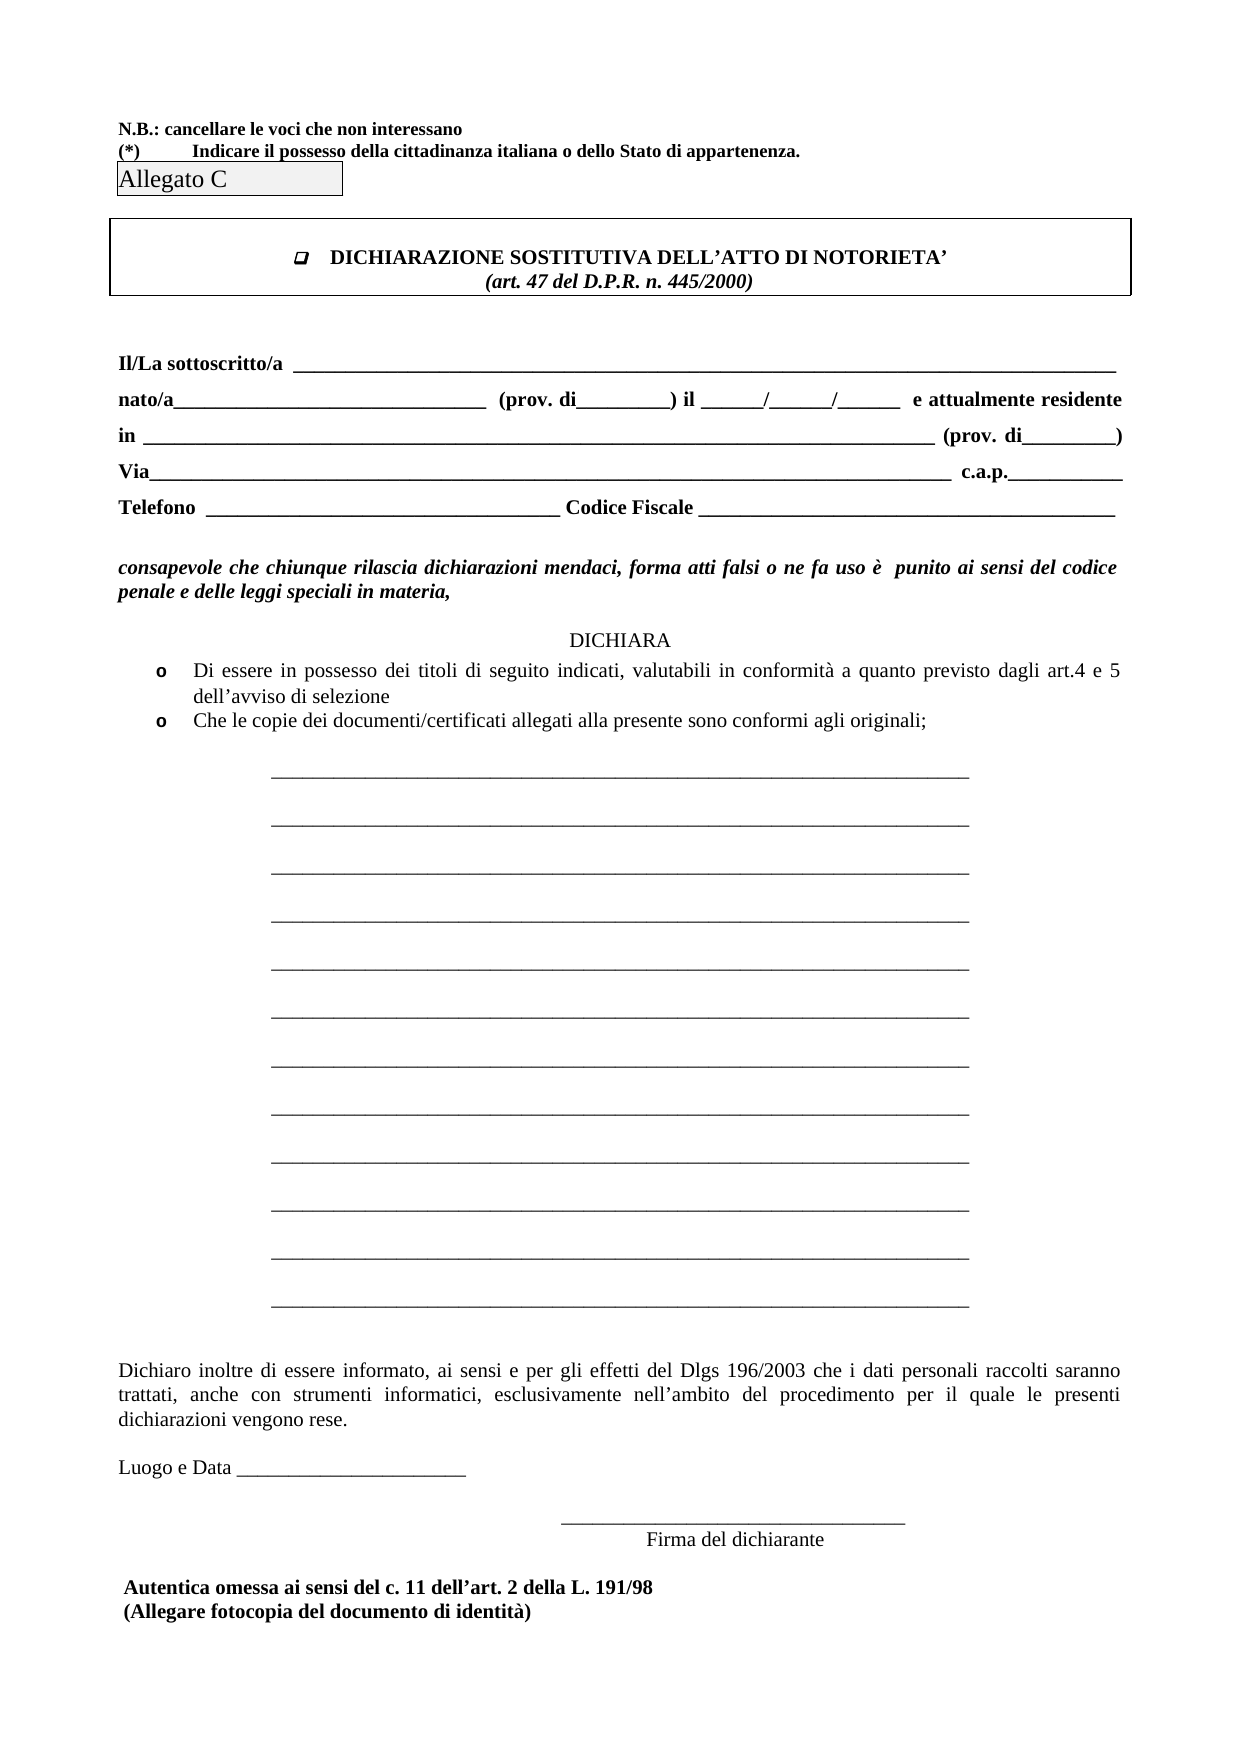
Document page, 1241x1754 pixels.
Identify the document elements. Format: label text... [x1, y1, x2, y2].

text ___________________________________________________________________ [118, 757, 1122, 781]
text Il/La sottoscritto/a _______________________________________________________________________________ [118, 351, 1123, 375]
text N.B.: cancellare le voci che non interessano [118, 118, 1123, 140]
text ___________________________________________________________________ [118, 1286, 1122, 1310]
text nato/a______________________________ (prov. di_________) il ______/______/______ e attualmente residente in ____________________________________________________________________________ (prov. di_________) Via_____________________________________________________________________________ c.a.p.___________ Telefono __________________________________ Codice Fiscale ________________________________________ [118, 387, 1123, 519]
text Allegato C [118, 162, 342, 195]
text ___________________________________________________________________ [118, 1094, 1122, 1118]
text _________________________________ [561, 1503, 1122, 1527]
text ___________________________________________________________________ [118, 997, 1122, 1021]
text Dichiaro inoltre di essere informato, ai sensi e per gli effetti del Dlgs 196/2003 che i dati personali raccolti saranno trattati, anche con strumenti informatici, esclusivamente nell’ambito del procedimento per il quale le presenti dichiarazioni vengono rese. [118, 1358, 1122, 1431]
subtitle DICHIARA [118, 628, 1122, 652]
text (Allegare fotocopia del documento di identità) [118, 1599, 1122, 1623]
text ___________________________________________________________________ [118, 1190, 1122, 1214]
text (art. 47 del D.P.R. n. 445/2000) [111, 266, 1130, 295]
text ___________________________________________________________________ [118, 949, 1122, 973]
text Luogo e Data ______________________ [118, 1454, 1122, 1479]
text ___________________________________________________________________ [118, 1142, 1122, 1166]
list Di essere in possesso dei titoli di seguito indicati, valutabili in conformità a quanto previsto dagli art.4 e 5 dell’avviso di selezione [156, 658, 1122, 708]
list Che le copie dei documenti/certificati allegati alla presente sono conformi agli originali; [156, 708, 1122, 733]
text Autentica omessa ai sensi del c. 11 dell’art. 2 della L. 191/98 [118, 1575, 1122, 1599]
text ___________________________________________________________________ [118, 901, 1122, 925]
list DICHIARAZIONE SOSTITUTIVA DELL’ATTO DI NOTORIETA’ [118, 244, 1122, 266]
text ___________________________________________________________________ [118, 1046, 1122, 1069]
text ___________________________________________________________________ [118, 853, 1122, 877]
text Firma del dichiarante [532, 1527, 1122, 1551]
text ___________________________________________________________________ [118, 1238, 1122, 1262]
text (*) Indicare il possesso della cittadinanza italiana o dello Stato di appartenenza. [118, 140, 1123, 161]
text ___________________________________________________________________ [118, 805, 1122, 829]
text consapevole che chiunque rilascia dichiarazioni mendaci, forma atti falsi o ne fa uso è punito ai sensi del codice penale e delle leggi speciali in materia, [118, 555, 1122, 603]
